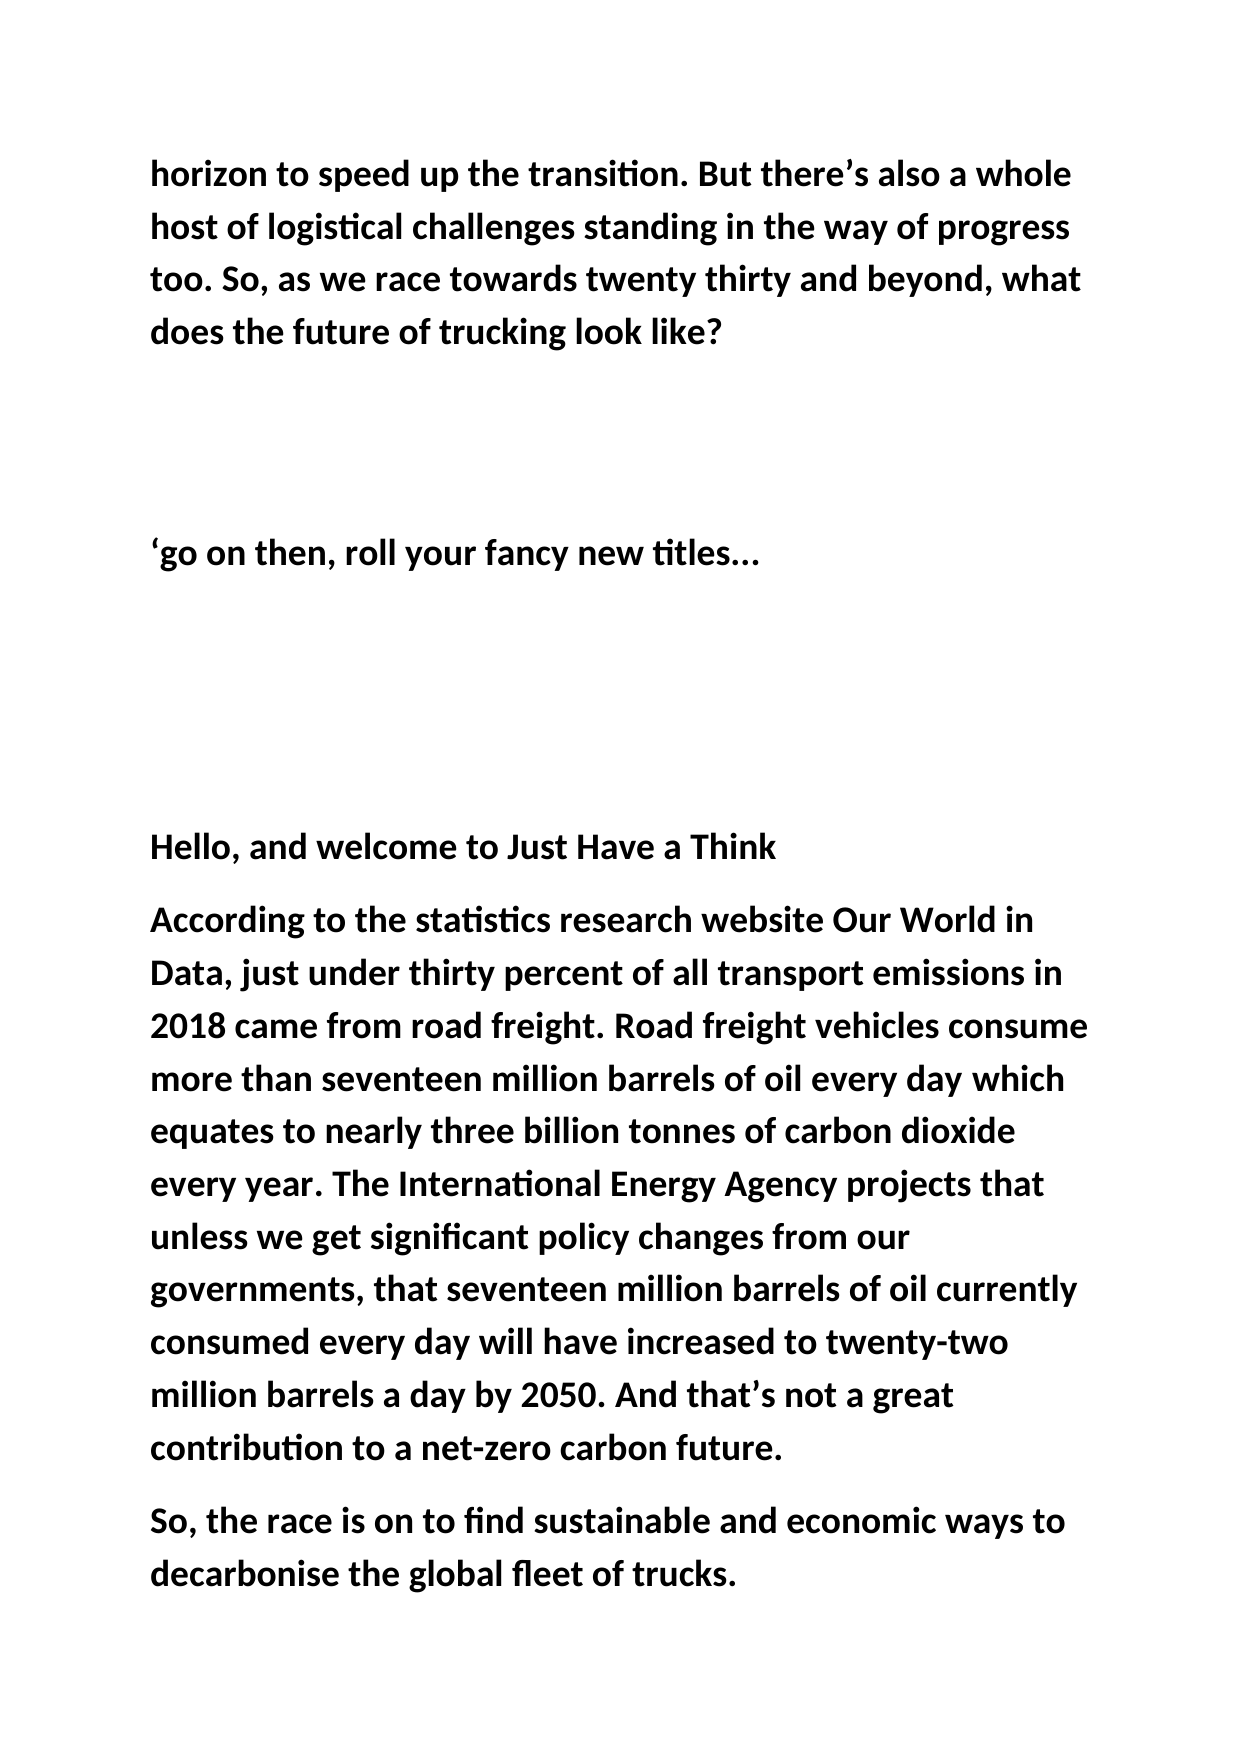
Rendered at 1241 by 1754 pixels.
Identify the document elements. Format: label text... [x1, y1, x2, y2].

text ‘go on then, roll your fancy new titles... [150, 529, 1090, 574]
text According to the statistics research website Our World in Data, just under thirty percent of all transport emissions in 2018 came from road freight. Road freight vehicles consume more than seventeen million barrels of oil every day which equates to nearly three billion tonnes of carbon dioxide every year. The International Energy Agency projects that unless we get significant policy changes from our governments, that seventeen million barrels of oil currently consumed every day will have increased to twenty-two million barrels a day by 2050. And that’s not a great contribution to a net-zero carbon future. [150, 896, 1090, 1469]
text So, the race is on to find sustainable and economic ways to decarbonise the global fleet of trucks. [150, 1497, 1090, 1596]
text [150, 150, 1090, 354]
text Hello, and welcome to Just Have a Think [150, 823, 1090, 869]
